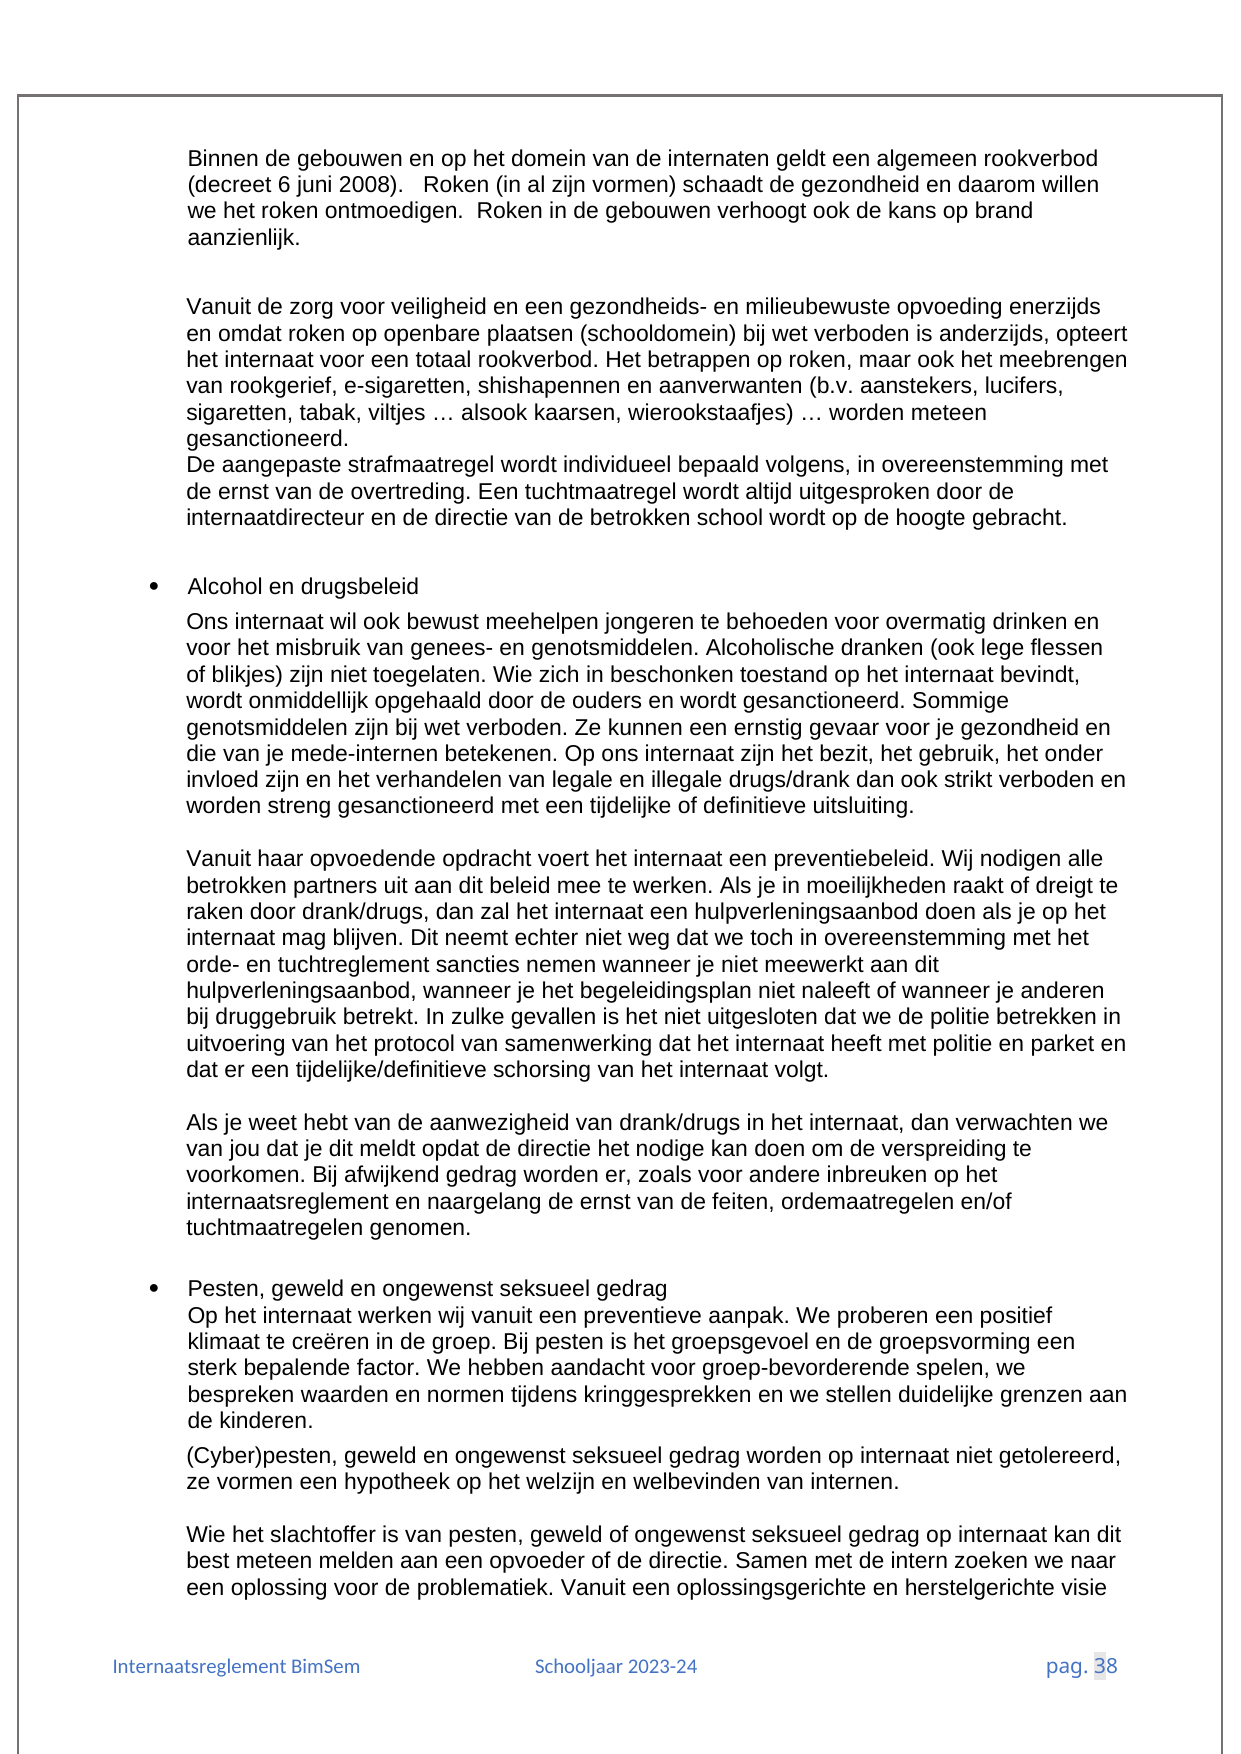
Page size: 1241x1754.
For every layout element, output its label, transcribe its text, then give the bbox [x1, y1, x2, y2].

text Vanuit haar opvoedende opdracht voert het internaat een preventiebeleid. Wij nodigen alle betrokken partners uit aan dit beleid mee te werken. Als je in moeilijkheden raakt of dreigt te raken door drank/drugs, dan zal het internaat een hulpverleningsaanbod doen als je op het internaat mag blijven. Dit neemt echter niet weg dat we toch in overeenstemming met het orde- en tuchtreglement sancties nemen wanneer je niet meewerkt aan dit hulpverleningsaanbod, wanneer je het begeleidingsplan niet naleeft of wanneer je anderen bij druggebruik betrekt. In zulke gevallen is het niet uitgesloten dat we de politie betrekken in uitvoering van het protocol van samenwerking dat het internaat heeft met politie en parket en dat er een tijdelijke/definitieve schorsing van het internaat volgt. [186, 845, 1128, 1082]
text (Cyber)pesten, geweld en ongewenst seksueel gedrag worden op internaat niet getolereerd, ze vormen een hypotheek op het welzijn en welbevinden van internen. [186, 1442, 1128, 1494]
list Pesten, geweld en ongewenst seksueel gedrag [150, 1275, 1128, 1302]
text De aangepaste strafmaatregel wordt individueel bepaald volgens, in overeenstemming met de ernst van de overtreding. Een tuchtmaatregel wordt altijd uitgesproken door de internaatdirecteur en de directie van de betrokken school wordt op de hoogte gebracht. [186, 451, 1128, 530]
list Alcohol en drugsbeleid [150, 573, 1128, 600]
text Als je weet hebt van de aanwezigheid van drank/drugs in het internaat, dan verwachten we van jou dat je dit meldt opdat de directie het nodige kan doen om de verspreiding te voorkomen. Bij afwijkend gedrag worden er, zoals voor andere inbreuken op het internaatsreglement en naargelang de ernst van de feiten, ordemaatregelen en/of tuchtmaatregelen genomen. [186, 1109, 1128, 1241]
list Op het internaat werken wij vanuit een preventieve aanpak. We proberen een positief klimaat te creëren in de groep. Bij pesten is het groepsgevoel en de groepsvorming een sterk bepalende factor. We hebben aandacht voor groep-bevorderende spelen, we bespreken waarden en normen tijdens kringgesprekken en we stellen duidelijke grenzen aan de kinderen. [187, 1302, 1128, 1433]
text Ons internaat wil ook bewust meehelpen jongeren te behoeden voor overmatig drinken en voor het misbruik van genees- en genotsmiddelen. Alcoholische dranken (ook lege flessen of blikjes) zijn niet toegelaten. Wie zich in beschonken toestand op het internaat bevindt, wordt onmiddellijk opgehaald door de ouders en wordt gesanctioneerd. Sommige genotsmiddelen zijn bij wet verboden. Ze kunnen een ernstig gevaar voor je gezondheid en die van je mede-internen betekenen. Op ons internaat zijn het bezit, het gebruik, het onder invloed zijn en het verhandelen van legale en illegale drugs/drank dan ook strikt verboden en worden streng gesanctioneerd met een tijdelijke of definitieve uitsluiting. [186, 608, 1128, 819]
list Binnen de gebouwen en op het domein van de internaten geldt een algemeen rookverbod (decreet 6 juni 2008). Roken (in al zijn vormen) schaadt de gezondheid en daarom willen we het roken ontmoedigen. Roken in de gebouwen verhoogt ook de kans op brand aanzienlijk. [187, 145, 1128, 250]
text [186, 1521, 1128, 1600]
text Vanuit de zorg voor veiligheid en een gezondheids- en milieubewuste opvoeding enerzijds en omdat roken op openbare plaatsen (schooldomein) bij wet verboden is anderzijds, opteert het internaat voor een totaal rookverbod. Het betrappen op roken, maar ook het meebrengen van rookgerief, e-sigaretten, shishapennen en aanverwanten (b.v. aanstekers, lucifers, sigaretten, tabak, viltjes … alsook kaarsen, wierookstaafjes) … worden meteen gesanctioneerd. [186, 293, 1128, 451]
